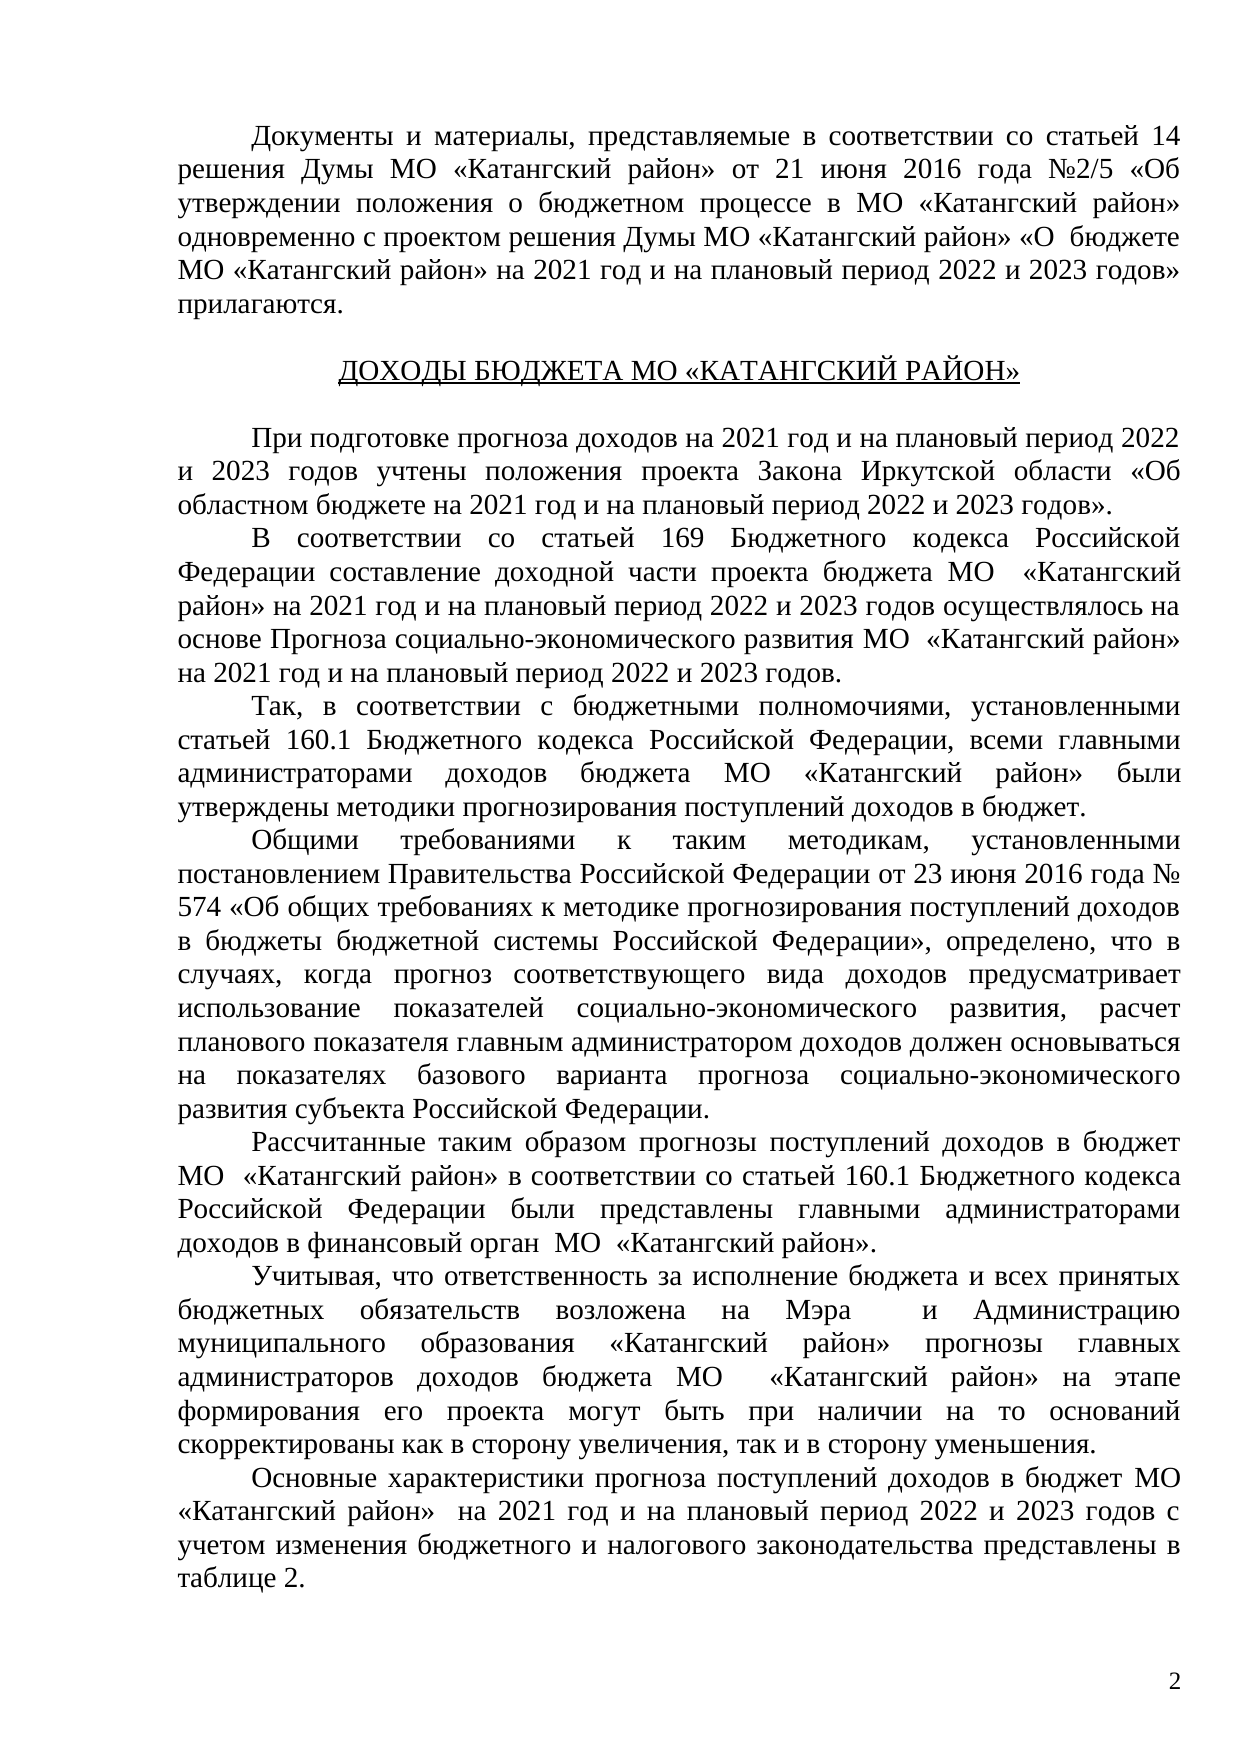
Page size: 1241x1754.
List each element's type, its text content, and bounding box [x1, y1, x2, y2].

text Так, в соответствии с бюджетными полномочиями, установленными статьей 160.1 Бюджетного кодекса Российской Федерации, всеми главными администраторами доходов бюджета МО «Катангский район» были утверждены методики прогнозирования поступлений доходов в бюджет. [177, 688, 1181, 822]
text Учитывая, что ответственность за исполнение бюджета и всех принятых бюджетных обязательств возложена на Мэра и Администрацию муниципального образования «Катангский район» прогнозы главных администраторов доходов бюджета МО «Катангский район» на этапе формирования его проекта могут быть при наличии на то оснований скорректированы как в сторону увеличения, так и в сторону уменьшения. [177, 1258, 1181, 1460]
text ДОХОДЫ БЮДЖЕТА МО «КАТАНГСКИЙ РАЙОН» [177, 353, 1181, 386]
text При подготовке прогноза доходов на 2021 год и на плановый период 2022 и 2023 годов учтены положения проекта Закона Иркутской области «Об областном бюджете на 2021 год и на плановый период 2022 и 2023 годов». [177, 420, 1181, 521]
text Рассчитанные таким образом прогнозы поступлений доходов в бюджет МО «Катангский район» в соответствии со статьей 160.1 Бюджетного кодекса Российской Федерации были представлены главными администраторами доходов в финансовый орган МО «Катангский район». [177, 1124, 1181, 1258]
text Основные характеристики прогноза поступлений доходов в бюджет МО «Катангский район» на 2021 год и на плановый период 2022 и 2023 годов с учетом изменения бюджетного и налогового законодательства представлены в таблице 2. [177, 1460, 1181, 1594]
text Документы и материалы, представляемые в соответствии со статьей 14 решения Думы МО «Катангский район» от 21 июня 2016 года №2/5 «Об утверждении положения о бюджетном процессе в МО «Катангский район» одновременно с проектом решения Думы МО «Катангский район» «О бюджете МО «Катангский район» на 2021 год и на плановый период 2022 и 2023 годов» прилагаются. [177, 118, 1181, 319]
text Общими требованиями к таким методикам, установленными постановлением Правительства Российской Федерации от 23 июня 2016 года № 574 «Об общих требованиях к методике прогнозирования поступлений доходов в бюджеты бюджетной системы Российской Федерации», определено, что в случаях, когда прогноз соответствующего вида доходов предусматривает использование показателей социально-экономического развития, расчет планового показателя главным администратором доходов должен основываться на показателях базового варианта прогноза социально-экономического развития субъекта Российской Федерации. [177, 822, 1181, 1124]
text В соответствии со статьей 169 Бюджетного кодекса Российской Федерации составление доходной части проекта бюджета МО «Катангский район» на 2021 год и на плановый период 2022 и 2023 годов осуществлялось на основе Прогноза социально-экономического развития МО «Катангский район» на 2021 год и на плановый период 2022 и 2023 годов. [177, 521, 1181, 688]
